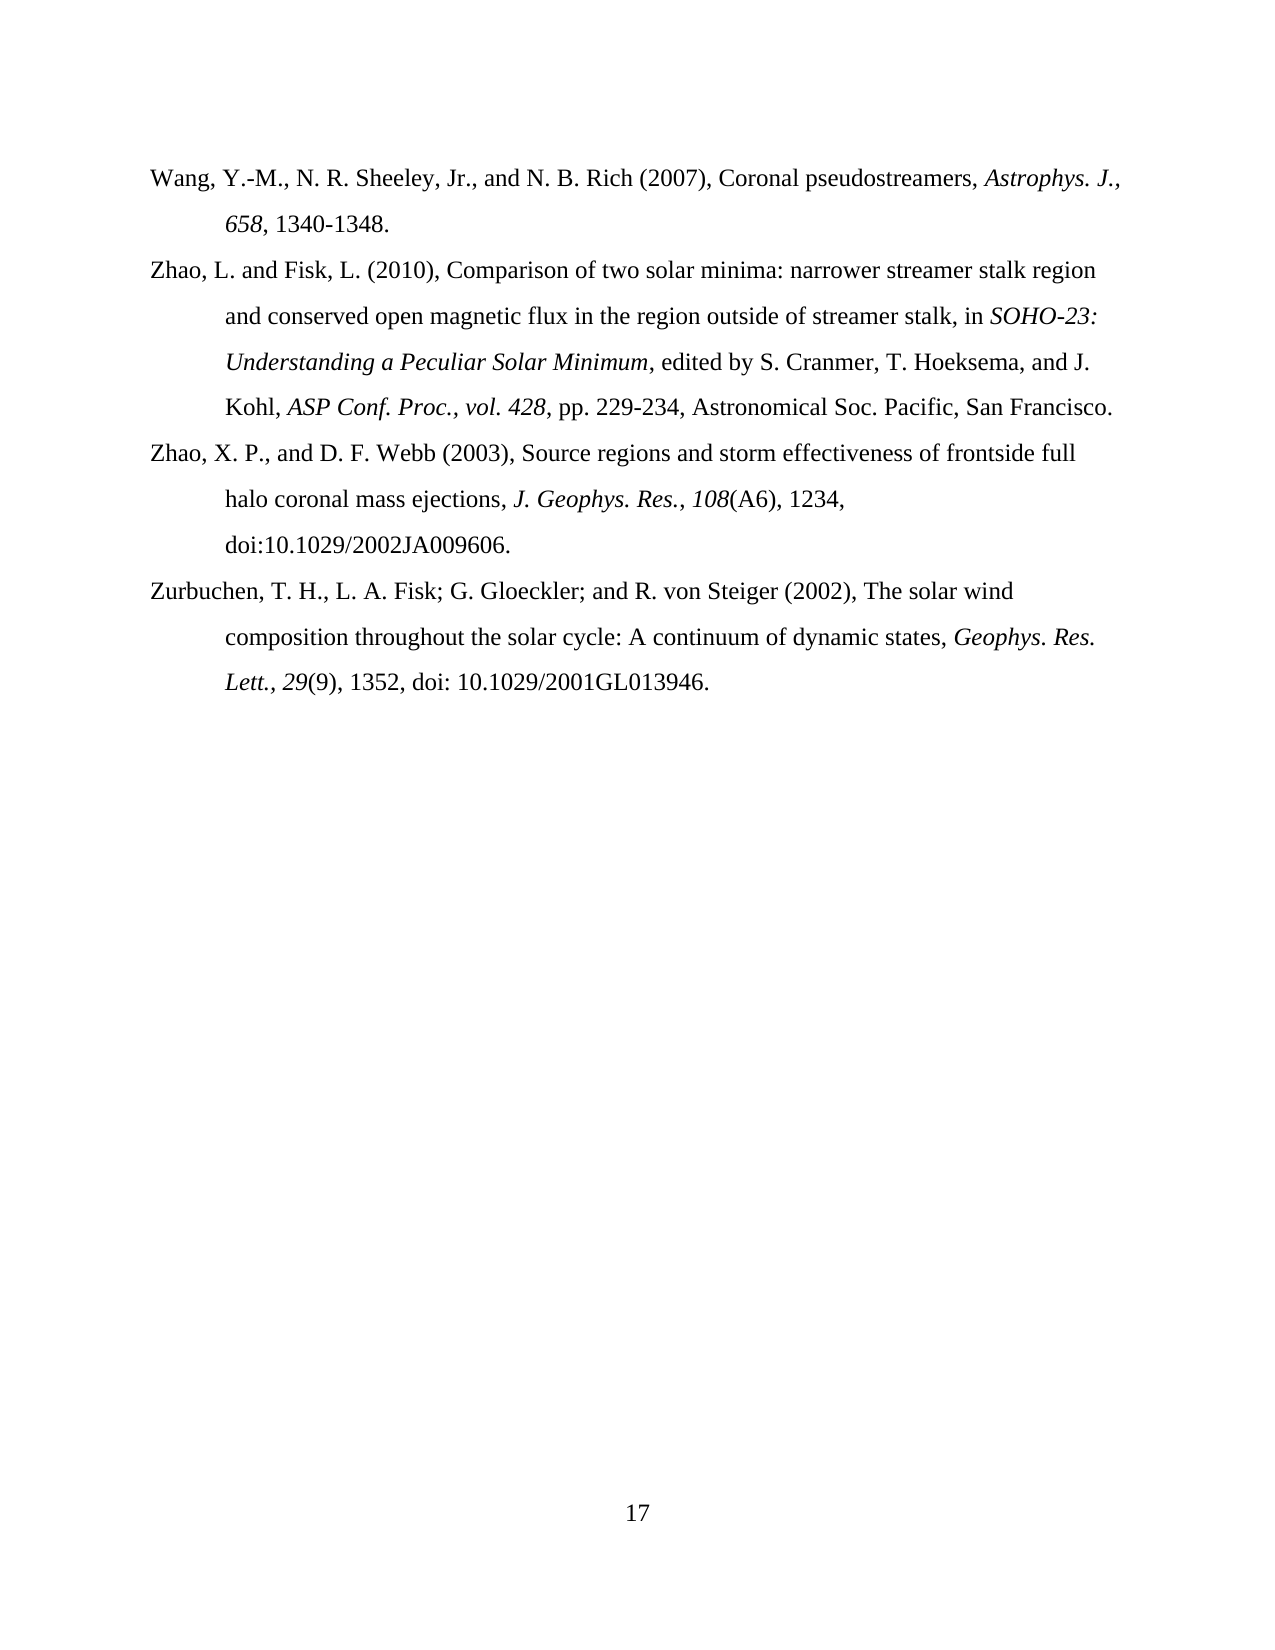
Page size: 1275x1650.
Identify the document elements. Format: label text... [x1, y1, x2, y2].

text Zhao, X. P., and D. F. Webb (2003), Source regions and storm effectiveness of frontside full halo coronal mass ejections, J. Geophys. Res., 108(A6), 1234, doi:10.1029/2002JA009606. [150, 425, 1125, 562]
text Wang, Y.-M., N. R. Sheeley, Jr., and N. B. Rich (2007), Coronal pseudostreamers, Astrophys. J., 658, 1340-1348. [150, 150, 1125, 242]
text Zurbuchen, T. H., L. A. Fisk; G. Gloeckler; and R. von Steiger (2002), The solar wind composition throughout the solar cycle: A continuum of dynamic states, Geophys. Res. Lett., 29(9), 1352, doi: 10.1029/2001GL013946. [150, 562, 1125, 700]
text Zhao, L. and Fisk, L. (2010), Comparison of two solar minima: narrower streamer stalk region and conserved open magnetic flux in the region outside of streamer stalk, in SOHO-23: Understanding a Peculiar Solar Minimum, edited by S. Cranmer, T. Hoeksema, and J. Kohl, ASP Conf. Proc., vol. 428, pp. 229-234, Astronomical Soc. Pacific, San Francisco. [150, 242, 1125, 425]
